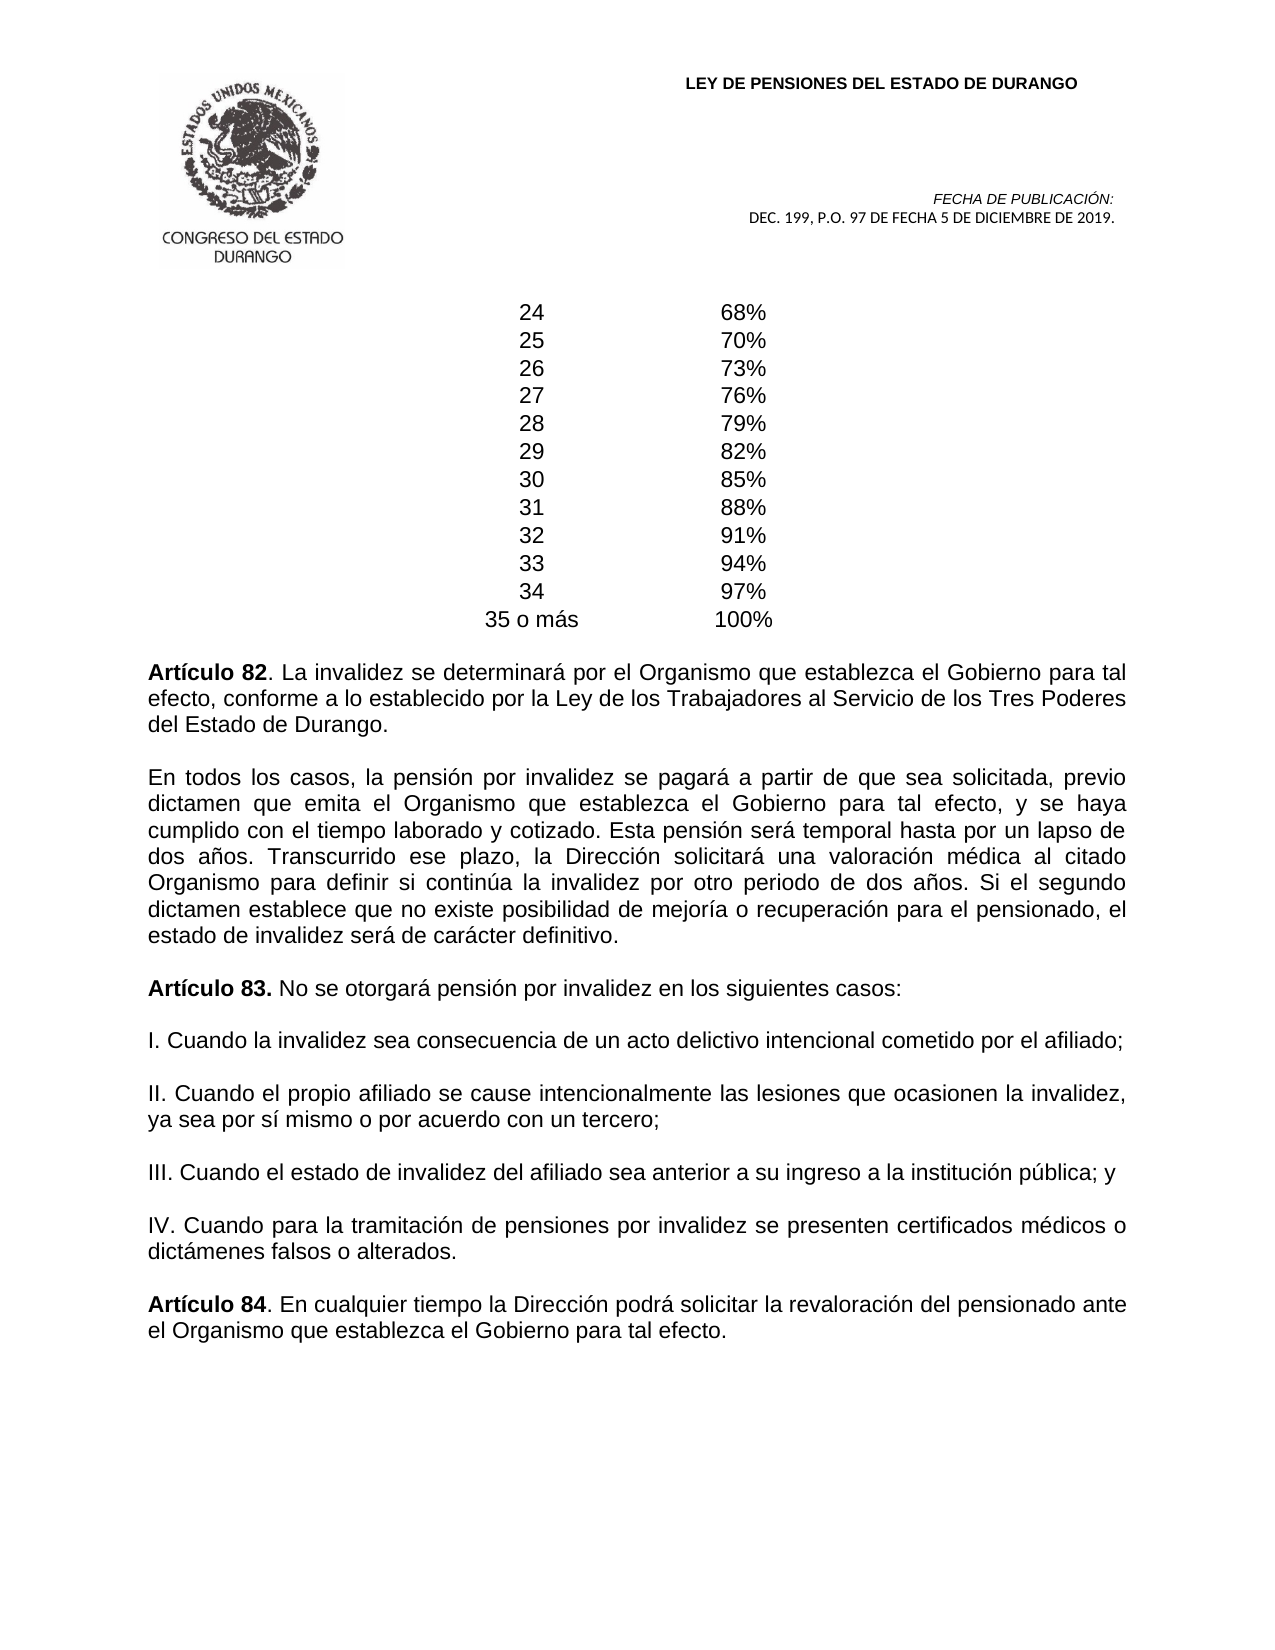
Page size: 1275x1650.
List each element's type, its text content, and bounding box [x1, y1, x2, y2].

table_cell 25 [426, 325, 637, 353]
table_cell 97% [638, 576, 849, 604]
table_cell 94% [638, 548, 849, 576]
table_cell 24 [426, 297, 637, 325]
text IV. Cuando para la tramitación de pensiones por invalidez se presenten certificados médicos o dictámenes falsos o alterados. [148, 1212, 1127, 1264]
table_cell 32 [426, 520, 637, 548]
table_cell 28 [426, 409, 637, 437]
picture [158, 73, 345, 269]
table_cell 29 [426, 437, 637, 464]
table_cell 34 [426, 576, 637, 604]
text Artículo 82. La invalidez se determinará por el Organismo que establezca el Gobierno para tal efecto, conforme a lo establecido por la Ley de los Trabajadores al Servicio de los Tres Poderes del Estado de Durango. [148, 658, 1127, 737]
table_cell 100% [638, 604, 849, 632]
table_cell 31 [426, 493, 637, 520]
text III. Cuando el estado de invalidez del afiliado sea anterior a su ingreso a la institución pública; y [148, 1159, 1127, 1186]
table_cell 33 [426, 548, 637, 576]
text I. Cuando la invalidez sea consecuencia de un acto delictivo intencional cometido por el afiliado; [148, 1027, 1127, 1054]
table_cell 26 [426, 353, 637, 381]
table_cell 76% [638, 381, 849, 409]
table_cell 85% [638, 465, 849, 492]
table_cell 79% [638, 409, 849, 437]
table_cell 70% [638, 325, 849, 353]
table_cell 88% [638, 493, 849, 520]
table_cell 27 [426, 381, 637, 409]
table_cell 82% [638, 437, 849, 464]
table_cell 73% [638, 353, 849, 381]
text En todos los casos, la pensión por invalidez se pagará a partir de que sea solicitada, previo dictamen que emita el Organismo que establezca el Gobierno para tal efecto, y se haya cumplido con el tiempo laborado y cotizado. Esta pensión será temporal hasta por un lapso de dos años. Transcurrido ese plazo, la Dirección solicitará una valoración médica al citado Organismo para definir si continúa la invalidez por otro periodo de dos años. Si el segundo dictamen establece que no existe posibilidad de mejoría o recuperación para el pensionado, el estado de invalidez será de carácter definitivo. [148, 764, 1127, 948]
table_cell 68% [638, 297, 849, 325]
text II. Cuando el propio afiliado se cause intencionalmente las lesiones que ocasionen la invalidez, ya sea por sí mismo o por acuerdo con un tercero; [148, 1080, 1127, 1133]
text Artículo 83. No se otorgará pensión por invalidez en los siguientes casos: [148, 975, 1127, 1001]
table_cell 35 o más [426, 604, 637, 632]
table_cell 30 [426, 465, 637, 492]
table_cell 91% [638, 520, 849, 548]
text Artículo 84. En cualquier tiempo la Dirección podrá solicitar la revaloración del pensionado ante el Organismo que establezca el Gobierno para tal efecto. [148, 1291, 1127, 1344]
